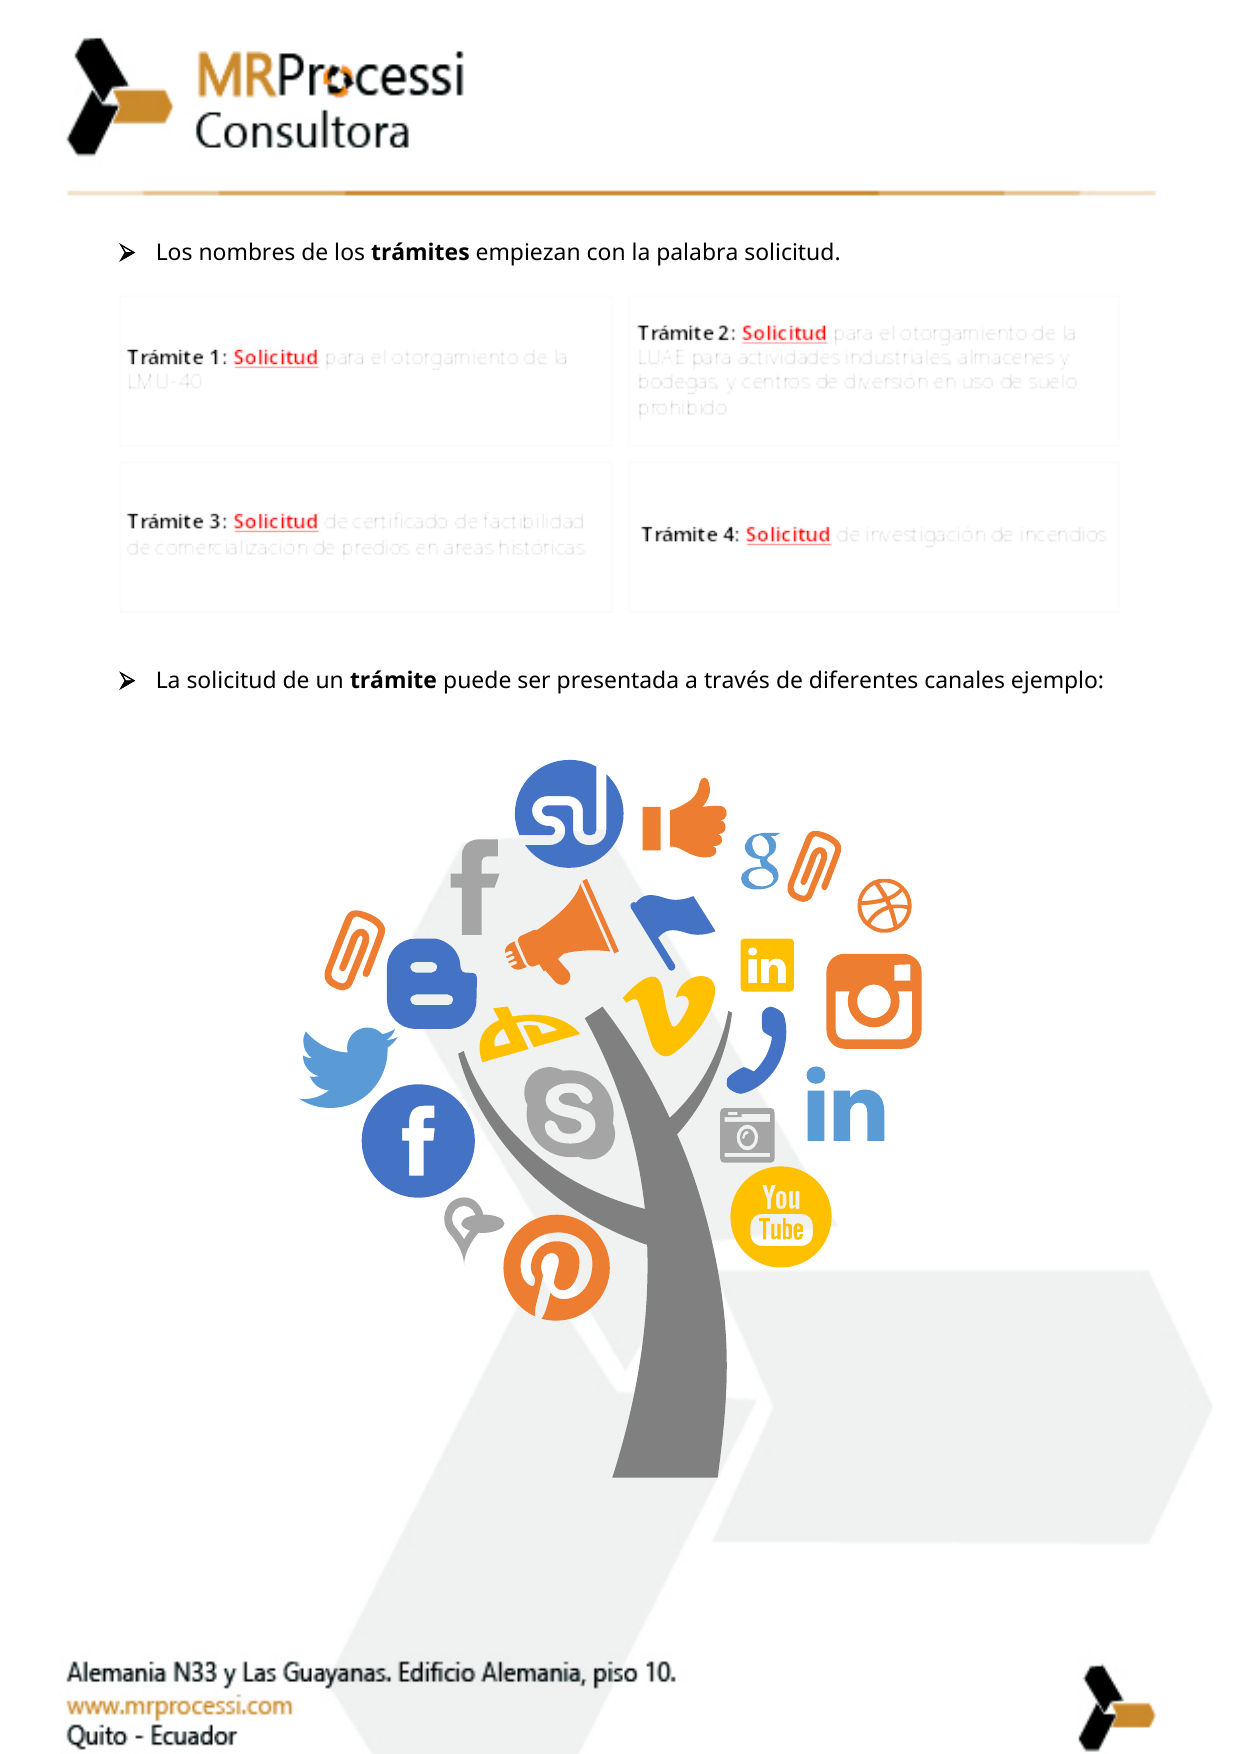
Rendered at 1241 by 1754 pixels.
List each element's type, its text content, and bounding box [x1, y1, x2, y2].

list Los nombres de los trámites empiezan con la palabra solicitud. [118, 236, 1122, 267]
picture [12, 0, 1217, 1754]
list La solicitud de un trámite puede ser presentada a través de diferentes canales ejemplo: [118, 664, 1122, 696]
